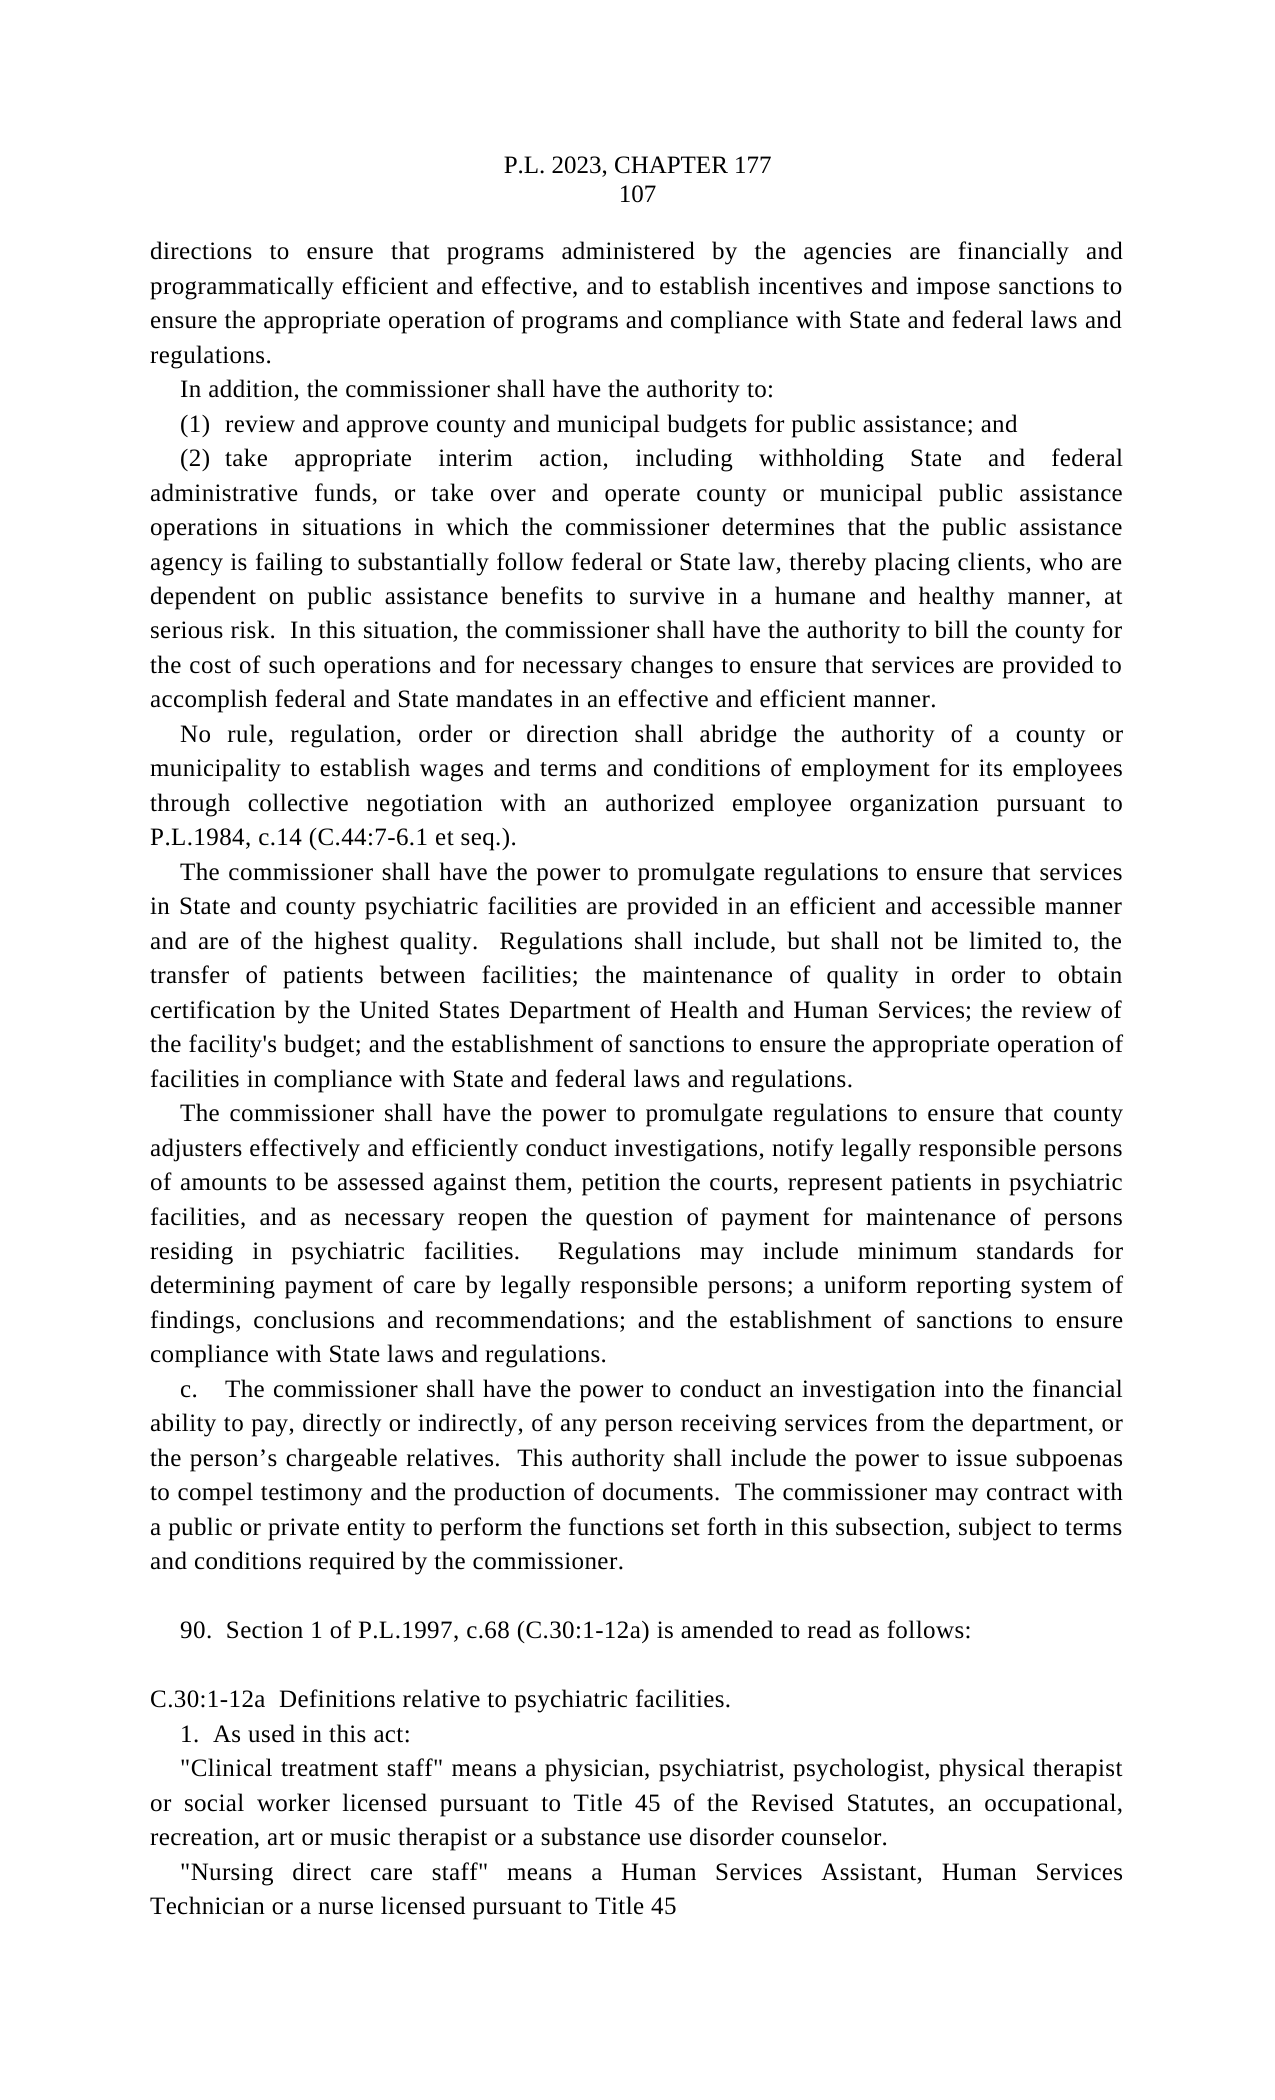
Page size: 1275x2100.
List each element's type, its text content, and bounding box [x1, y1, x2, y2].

text "Nursing direct care staff" means a Human Services Assistant, Human Services Technician or a nurse licensed pursuant to Title 45 [150, 1857, 1125, 1920]
text 1. As used in this act: [150, 1719, 1125, 1748]
text "Clinical treatment staff" means a physician, psychiatrist, psychologist, physical therapist or social worker licensed pursuant to Title 45 of the Revised Statutes, an occupational, recreation, art or music therapist or a substance use disorder counselor. [150, 1753, 1125, 1851]
text c. The commissioner shall have the power to conduct an investigation into the financial ability to pay, directly or indirectly, of any person receiving services from the department, or the person’s chargeable relatives. This authority shall include the power to issue subpoenas to compel testimony and the production of documents. The commissioner may contract with a public or private entity to perform the functions set forth in this subsection, subject to terms and conditions required by the commissioner. [150, 1374, 1125, 1575]
text No rule, regulation, order or direction shall abridge the authority of a county or municipality to establish wages and terms and conditions of employment for its employees through collective negotiation with an authorized employee organization pursuant to P.L.1984, c.14 (C.44:7-6.1 et seq.). [150, 719, 1125, 851]
text 90. Section 1 of P.L.1997, c.68 (C.30:1-12a) is amended to read as follows: [150, 1615, 1125, 1644]
text The commissioner shall have the power to promulgate regulations to ensure that county adjusters effectively and efficiently conduct investigations, notify legally responsible persons of amounts to be assessed against them, petition the courts, represent patients in psychiatric facilities, and as necessary reopen the question of payment for maintenance of persons residing in psychiatric facilities. Regulations may include minimum standards for determining payment of care by legally responsible persons; a uniform reporting system of findings, conclusions and recommendations; and the establishment of sanctions to ensure compliance with State laws and regulations. [150, 1098, 1125, 1368]
text (1) review and approve county and municipal budgets for public assistance; and [150, 409, 1125, 437]
text C.30:1-12a Definitions relative to psychiatric facilities. [150, 1684, 1125, 1713]
text In addition, the commissioner shall have the authority to: [150, 374, 1125, 403]
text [150, 236, 1125, 368]
text (2) take appropriate interim action, including withholding State and federal administrative funds, or take over and operate county or municipal public assistance operations in situations in which the commissioner determines that the public assistance agency is failing to substantially follow federal or State law, thereby placing clients, who are dependent on public assistance benefits to survive in a humane and healthy manner, at serious risk. In this situation, the commissioner shall have the authority to bill the county for the cost of such operations and for necessary changes to ensure that services are provided to accomplish federal and State mandates in an effective and efficient manner. [150, 443, 1125, 713]
text The commissioner shall have the power to promulgate regulations to ensure that services in State and county psychiatric facilities are provided in an efficient and accessible manner and are of the highest quality. Regulations shall include, but shall not be limited to, the transfer of patients between facilities; the maintenance of quality in order to obtain certification by the United States Department of Health and Human Services; the review of the facility's budget; and the establishment of sanctions to ensure the appropriate operation of facilities in compliance with State and federal laws and regulations. [150, 857, 1125, 1092]
